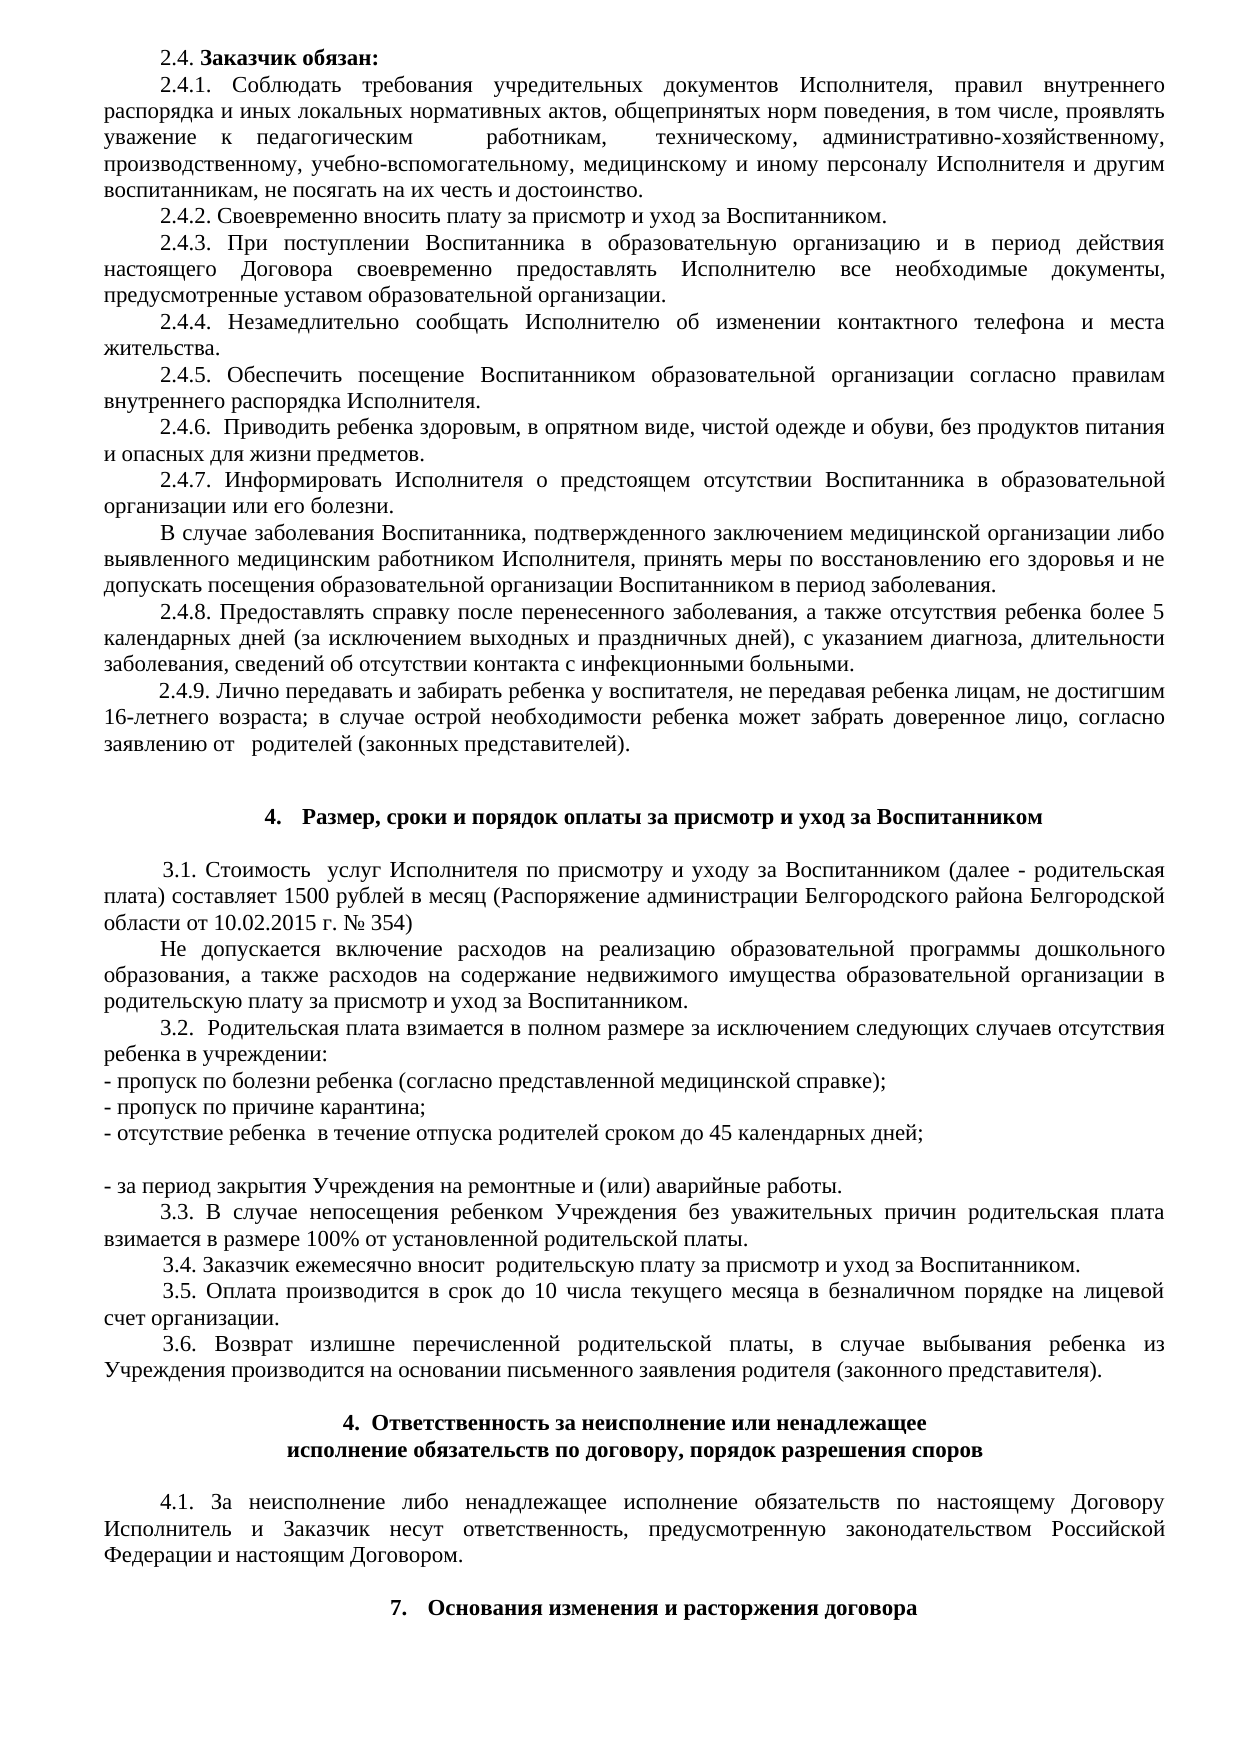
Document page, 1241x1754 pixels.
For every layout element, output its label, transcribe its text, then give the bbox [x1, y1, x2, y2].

text исполнение обязательств по договору, порядок разрешения споров [103, 1436, 1167, 1462]
list Размер, сроки и порядок оплаты за присмотр и уход за Воспитанником [141, 803, 1167, 829]
text - за период закрытия Учреждения на ремонтные и (или) аварийные работы. [103, 1172, 1167, 1198]
text 3.3. В случае непосещения ребенком Учреждения без уважительных причин родительская плата взимается в размере 100% от установленной родительской платы. [103, 1198, 1167, 1251]
text 2.4.8. Предоставлять справку после перенесенного заболевания, а также отсутствия ребенка более 5 календарных дней (за исключением выходных и праздничных дней), с указанием диагноза, длительности заболевания, сведений об отсутствии контакта с инфекционными больными. [103, 598, 1167, 677]
text 2.4.2. Своевременно вносить плату за присмотр и уход за Воспитанником. [103, 202, 1167, 229]
text 3.2. Родительская плата взимается в полном размере за исключением следующих случаев отсутствия ребенка в учреждении: [103, 1014, 1167, 1067]
text 3.5. Оплата производится в срок до 10 числа текущего месяца в безналичном порядке на лицевой счет организации. [103, 1277, 1167, 1330]
text 2.4.3. При поступлении Воспитанника в образовательную организацию и в период действия настоящего Договора своевременно предоставлять Исполнителю все необходимые документы, предусмотренные уставом образовательной организации. [103, 229, 1167, 308]
text 3.1. Стоимость услуг Исполнителя по присмотру и уходу за Воспитанником (далее - родительская плата) составляет 1500 рублей в месяц (Распоряжение администрации Белгородского района Белгородской области от 10.02.2015 г. № 354) [103, 856, 1167, 935]
text 4. Ответственность за неисполнение или ненадлежащее [103, 1409, 1167, 1436]
text В случае заболевания Воспитанника, подтвержденного заключением медицинской организации либо выявленного медицинским работником Исполнителя, принять меры по восстановлению его здоровья и не допускать посещения образовательной организации Воспитанником в период заболевания. [103, 519, 1167, 598]
list Основания изменения и расторжения договора [141, 1594, 1167, 1620]
text 2.4.5. Обеспечить посещение Воспитанником образовательной организации согласно правилам внутреннего распорядка Исполнителя. [103, 361, 1167, 413]
text 2.4. Заказчик обязан: [103, 44, 1167, 71]
text 3.6. Возврат излишне перечисленной родительской платы, в случае выбывания ребенка из Учреждения производится на основании письменного заявления родителя (законного представителя). [103, 1330, 1167, 1383]
text 4.1. За неисполнение либо ненадлежащее исполнение обязательств по настоящему Договору Исполнитель и Заказчик несут ответственность, предусмотренную законодательством Российской Федерации и настоящим Договором. [103, 1488, 1167, 1567]
text 2.4.6. Приводить ребенка здоровым, в опрятном виде, чистой одежде и обуви, без продуктов питания и опасных для жизни предметов. [103, 413, 1167, 466]
text - пропуск по причине карантина; [103, 1093, 1167, 1119]
text 2.4.4. Незамедлительно сообщать Исполнителю об изменении контактного телефона и места жительства. [103, 308, 1167, 361]
text 3.4. Заказчик ежемесячно вносит родительскую плату за присмотр и уход за Воспитанником. [103, 1251, 1167, 1277]
text - отсутствие ребенка в течение отпуска родителей сроком до 45 календарных дней; [103, 1119, 1167, 1146]
text 2.4.7. Информировать Исполнителя о предстоящем отсутствии Воспитанника в образовательной организации или его болезни. [103, 466, 1167, 519]
text - пропуск по болезни ребенка (согласно представленной медицинской справке); [103, 1067, 1167, 1093]
text 2.4.9. Лично передавать и забирать ребенка у воспитателя, не передавая ребенка лицам, не достигшим 16-летнего возраста; в случае острой необходимости ребенка может забрать доверенное лицо, согласно заявлению от родителей (законных представителей). [103, 677, 1167, 756]
text Не допускается включение расходов на реализацию образовательной программы дошкольного образования, а также расходов на содержание недвижимого имущества образовательной организации в родительскую плату за присмотр и уход за Воспитанником. [103, 935, 1167, 1014]
text 2.4.1. Соблюдать требования учредительных документов Исполнителя, правил внутреннего распорядка и иных локальных нормативных актов, общепринятых норм поведения, в том числе, проявлять уважение к педагогическим работникам, техническому, административно-хозяйственному, производственному, учебно-вспомогательному, медицинскому и иному персоналу Исполнителя и другим воспитанникам, не посягать на их честь и достоинство. [103, 71, 1167, 202]
